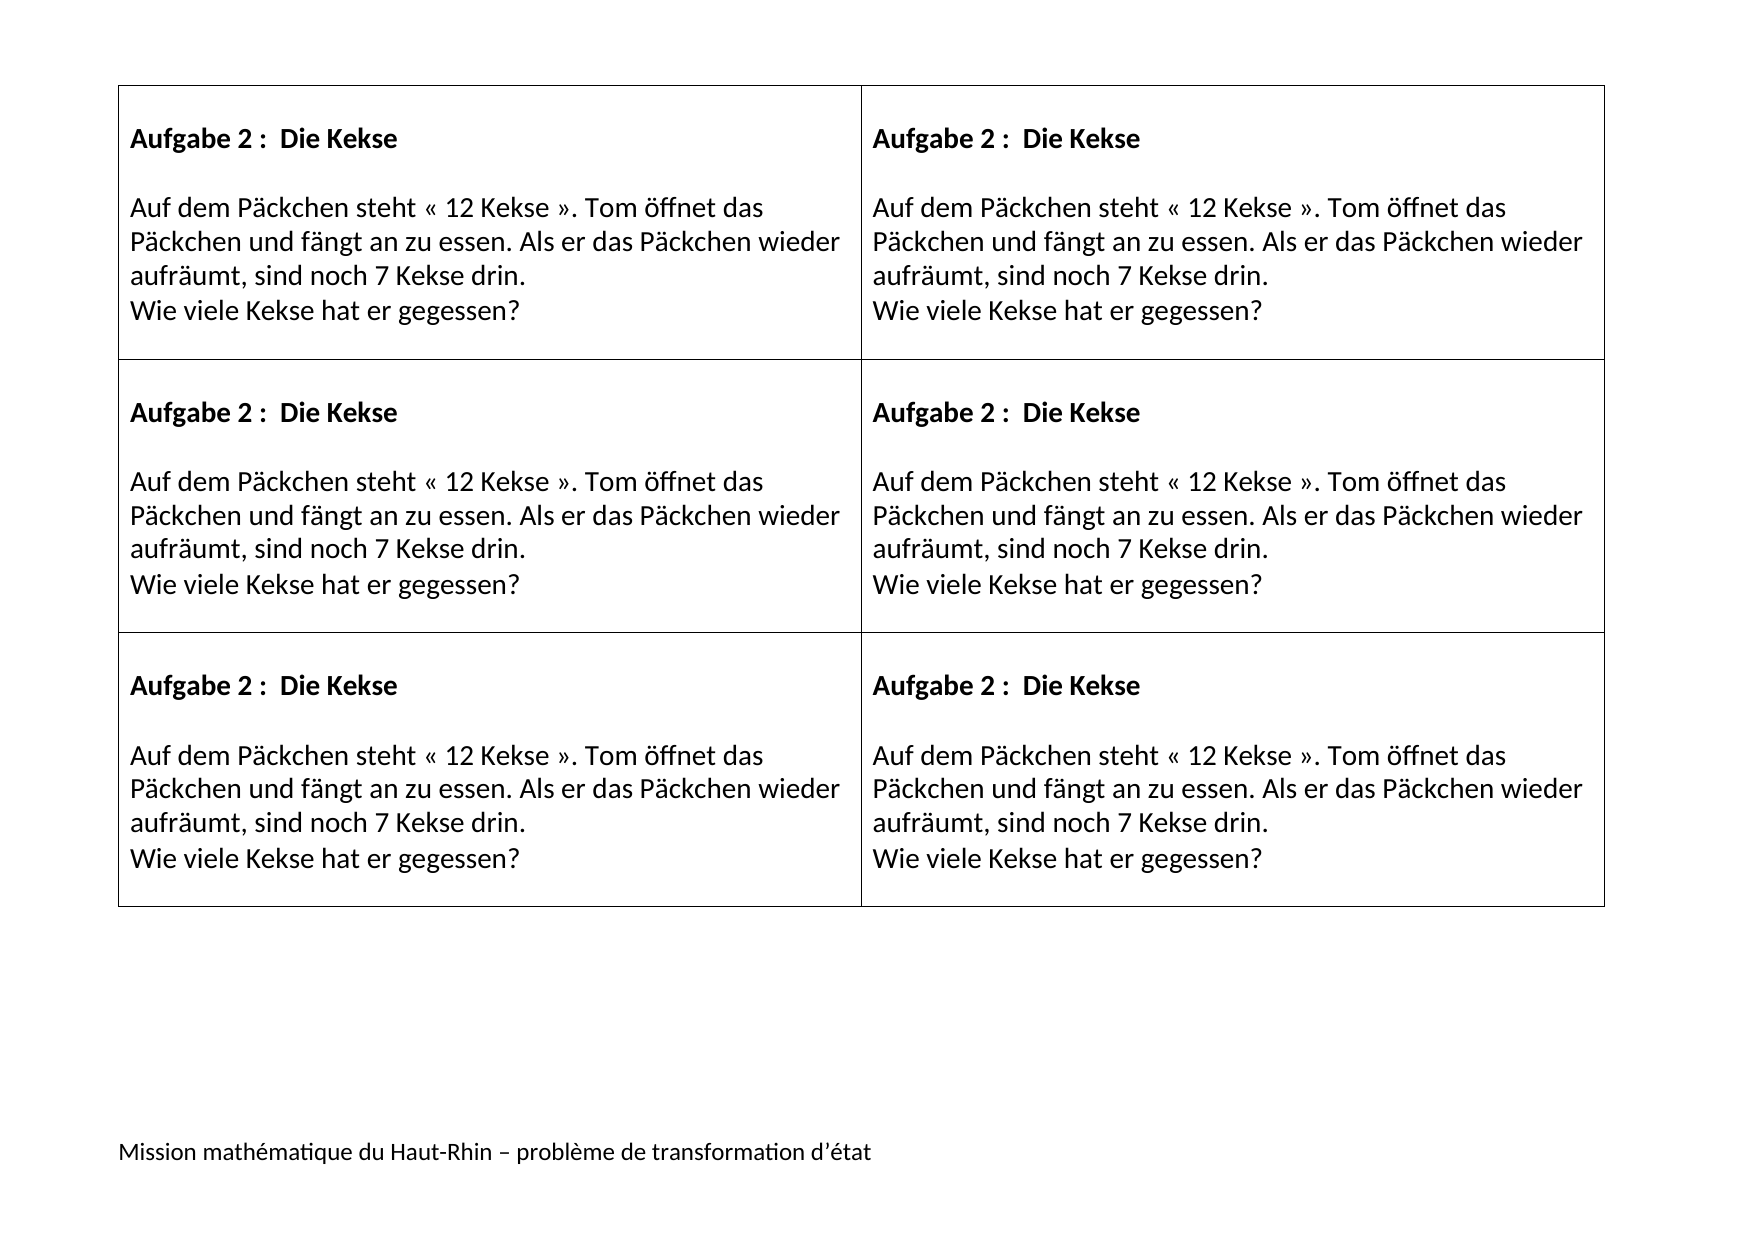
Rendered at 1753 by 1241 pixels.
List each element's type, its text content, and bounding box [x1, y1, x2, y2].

table_cell Aufgabe 2 : Die Kekse Auf dem Päckchen steht « 12 Kekse ». Tom öffnet das Päckchen und fängt an zu essen. Als er das Päckchen wieder aufräumt, sind noch 7 Kekse drin. Wie viele Kekse hat er gegessen? [119, 360, 861, 632]
table_cell Aufgabe 2 : Die Kekse Auf dem Päckchen steht « 12 Kekse ». Tom öffnet das Päckchen und fängt an zu essen. Als er das Päckchen wieder aufräumt, sind noch 7 Kekse drin. Wie viele Kekse hat er gegessen? [862, 360, 1604, 632]
table_cell Aufgabe 2 : Die Kekse Auf dem Päckchen steht « 12 Kekse ». Tom öffnet das Päckchen und fängt an zu essen. Als er das Päckchen wieder aufräumt, sind noch 7 Kekse drin. Wie viele Kekse hat er gegessen? [862, 633, 1604, 906]
table_cell Aufgabe 2 : Die Kekse Auf dem Päckchen steht « 12 Kekse ». Tom öffnet das Päckchen und fängt an zu essen. Als er das Päckchen wieder aufräumt, sind noch 7 Kekse drin. Wie viele Kekse hat er gegessen? [119, 633, 861, 906]
table_header Aufgabe 2 : Die Kekse Auf dem Päckchen steht « 12 Kekse ». Tom öffnet das Päckchen und fängt an zu essen. Als er das Päckchen wieder aufräumt, sind noch 7 Kekse drin. Wie viele Kekse hat er gegessen? [119, 86, 861, 358]
table_header Aufgabe 2 : Die Kekse Auf dem Päckchen steht « 12 Kekse ». Tom öffnet das Päckchen und fängt an zu essen. Als er das Päckchen wieder aufräumt, sind noch 7 Kekse drin. Wie viele Kekse hat er gegessen? [862, 86, 1604, 358]
